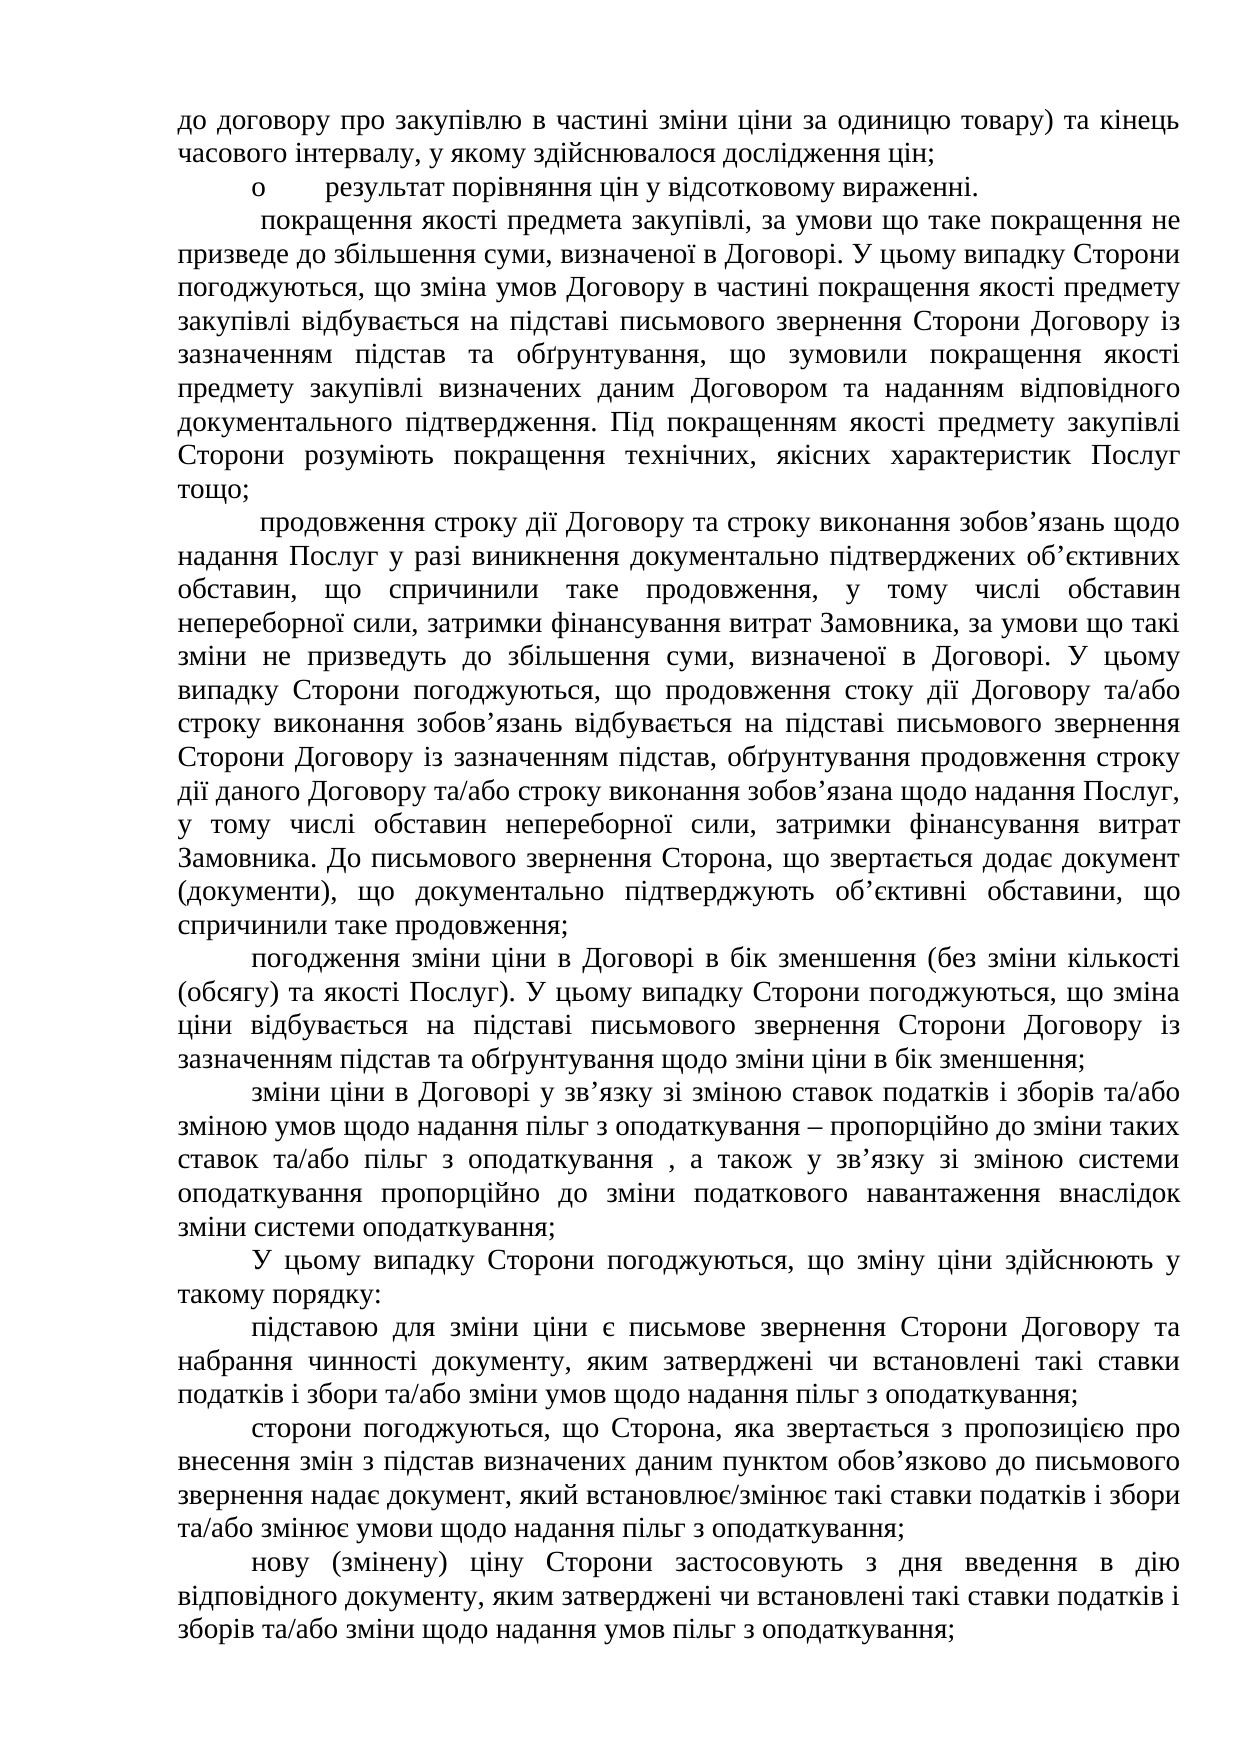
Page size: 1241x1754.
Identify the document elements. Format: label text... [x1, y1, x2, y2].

text підставою для зміни ціни є письмове звернення Сторони Договору та набрання чинності документу, яким затверджені чи встановлені такі ставки податків і збори та/або зміни умов щодо надання пільг з оподаткування; [177, 1309, 1181, 1410]
text нову (змінену) ціну Сторони застосовують з дня введення в дію відповідного документу, яким затверджені чи встановлені такі ставки податків і зборів та/або зміни щодо надання умов пільг з оподаткування; [177, 1544, 1181, 1645]
text покращення якості предмета закупівлі, за умови що таке покращення не призведе до збільшення суми, визначеної в Договорі. У цьому випадку Сторони погоджуються, що зміна умов Договору в частині покращення якості предмету закупівлі відбувається на підставі письмового звернення Сторони Договору із зазначенням підстав та обґрунтування, що зумовили покращення якості предмету закупівлі визначених даним Договором та наданням відповідного документального підтвердження. Під покращенням якості предмету закупівлі Сторони розуміють покращення технічних, якісних характеристик Послуг тощо; [177, 202, 1181, 504]
text сторони погоджуються, що Сторона, яка звертається з пропозицією про внесення змін з підстав визначених даним пунктом обов’язково до письмового звернення надає документ, який встановлює/змінює такі ставки податків і збори та/або змінює умови щодо надання пільг з оподаткування; [177, 1410, 1181, 1544]
text зміни ціни в Договорі у зв’язку зі зміною ставок податків і зборів та/або зміною умов щодо надання пільг з оподаткування – пропорційно до зміни таких ставок та/або пільг з оподаткування , а також у зв’язку зі зміною системи оподаткування пропорційно до зміни податкового навантаження внаслідок зміни системи оподаткування; [177, 1074, 1181, 1242]
text У цьому випадку Сторони погоджуються, що зміну ціни здійснюють у такому порядку: [177, 1242, 1181, 1309]
text погодження зміни ціни в Договорі в бік зменшення (без зміни кількості (обсягу) та якості Послуг). У цьому випадку Сторони погоджуються, що зміна ціни відбувається на підставі письмового звернення Сторони Договору із зазначенням підстав та обґрунтування щодо зміни ціни в бік зменшення; [177, 940, 1181, 1074]
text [177, 102, 1181, 169]
text o результат порівняння цін у відсотковому вираженні. [177, 169, 1181, 202]
text продовження строку дії Договору та строку виконання зобов’язань щодо надання Послуг у разі виникнення документально підтверджених об’єктивних обставин, що спричинили таке продовження, у тому числі обставин непереборної сили, затримки фінансування витрат Замовника, за умови що такі зміни не призведуть до збільшення суми, визначеної в Договорі. У цьому випадку Сторони погоджуються, що продовження стоку дії Договору та/або строку виконання зобов’язань відбувається на підставі письмового звернення Сторони Договору із зазначенням підстав, обґрунтування продовження строку дії даного Договору та/або строку виконання зобов’язана щодо надання Послуг, у тому числі обставин непереборної сили, затримки фінансування витрат Замовника. До письмового звернення Сторона, що звертається додає документ (документи), що документально підтверджують об’єктивні обставини, що спричинили таке продовження; [177, 504, 1181, 940]
